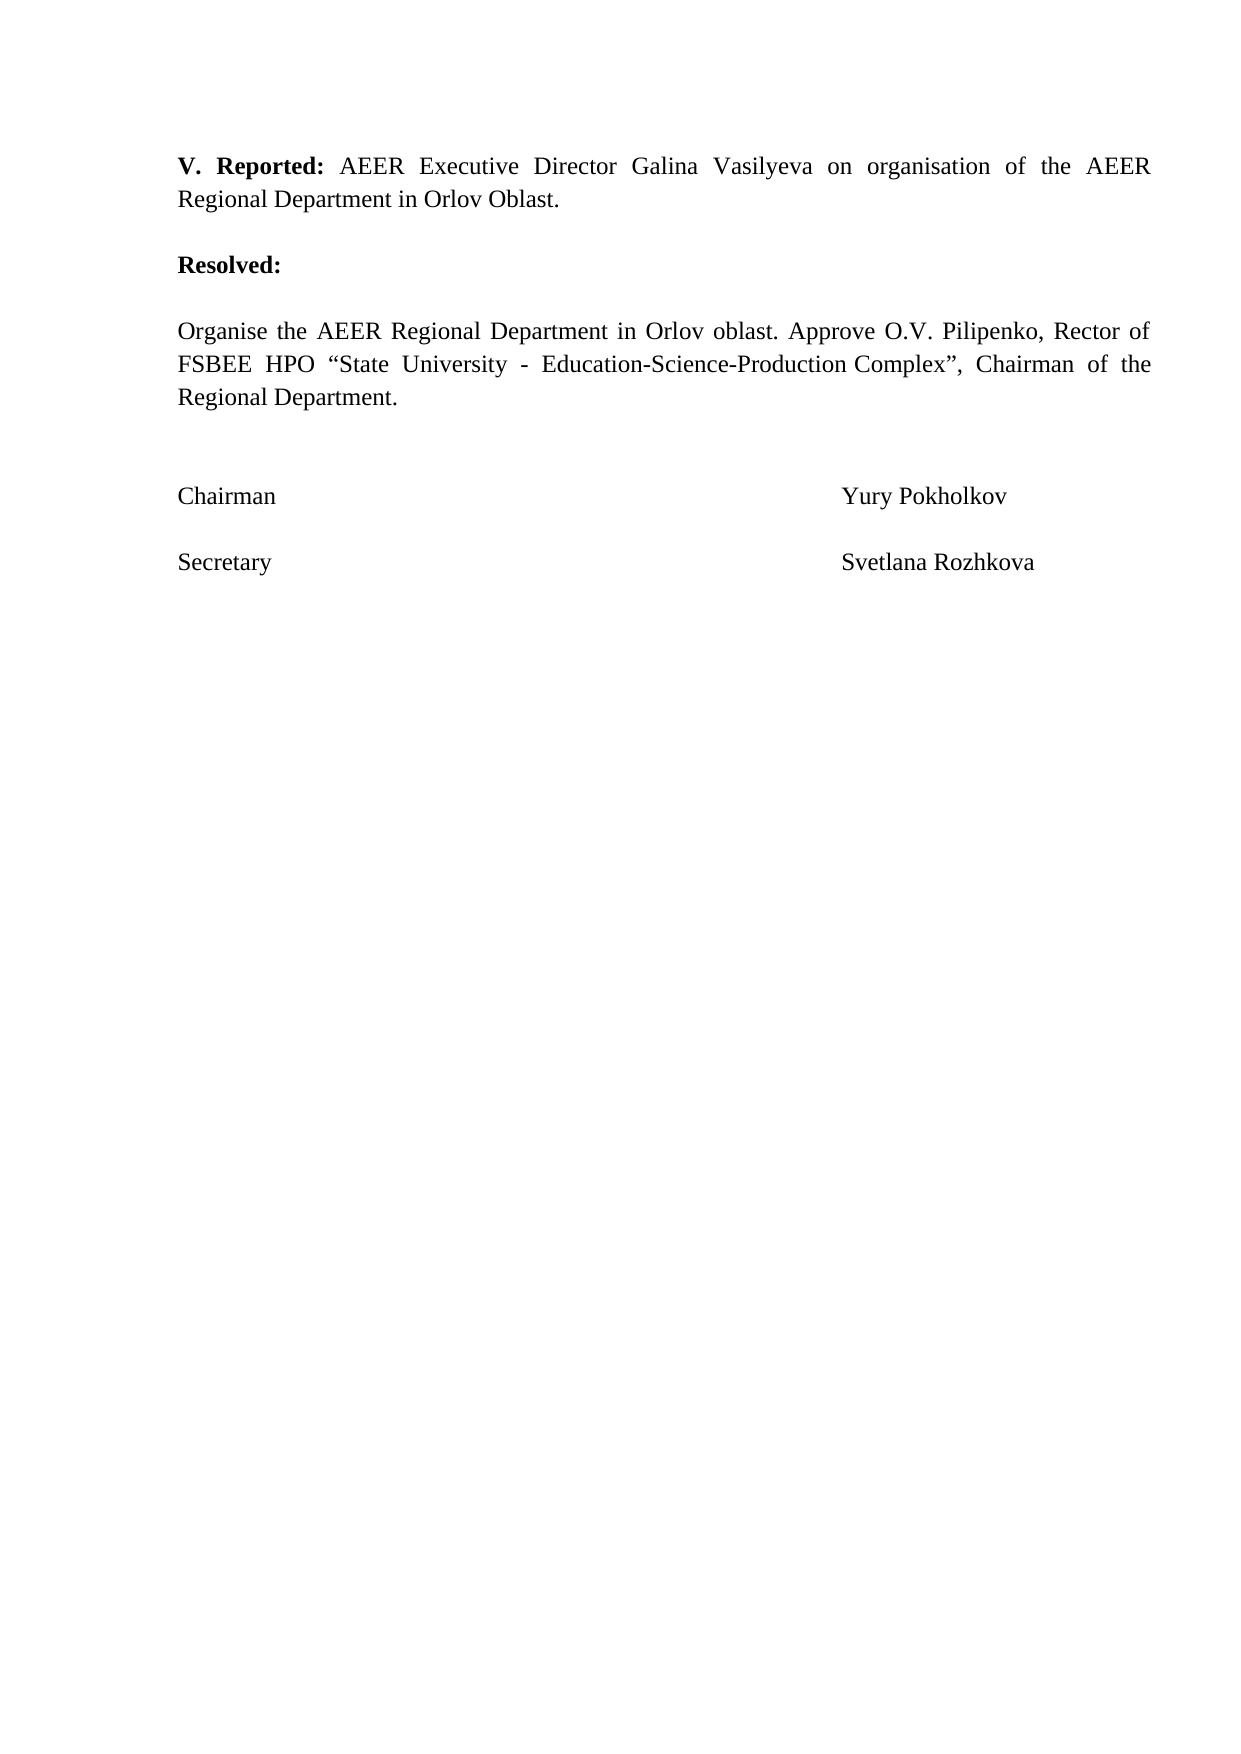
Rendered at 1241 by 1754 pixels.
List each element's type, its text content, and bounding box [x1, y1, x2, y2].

text Secretary Svetlana Rozhkova [177, 547, 1152, 576]
text Resolved: [177, 250, 1152, 279]
text Organise the AEER Regional Department in Orlov oblast. Approve O.V. Pilipenko, Rector of FSBEE HPO “State University - Education-Science-Production Complex”, Chairman of the Regional Department. [177, 316, 1152, 411]
text V. Reported: AEER Executive Director Galina Vasilyeva on organisation of the AEER Regional Department in Orlov Oblast. [177, 151, 1152, 213]
text Chairman Yury Pokholkov [177, 481, 1152, 510]
